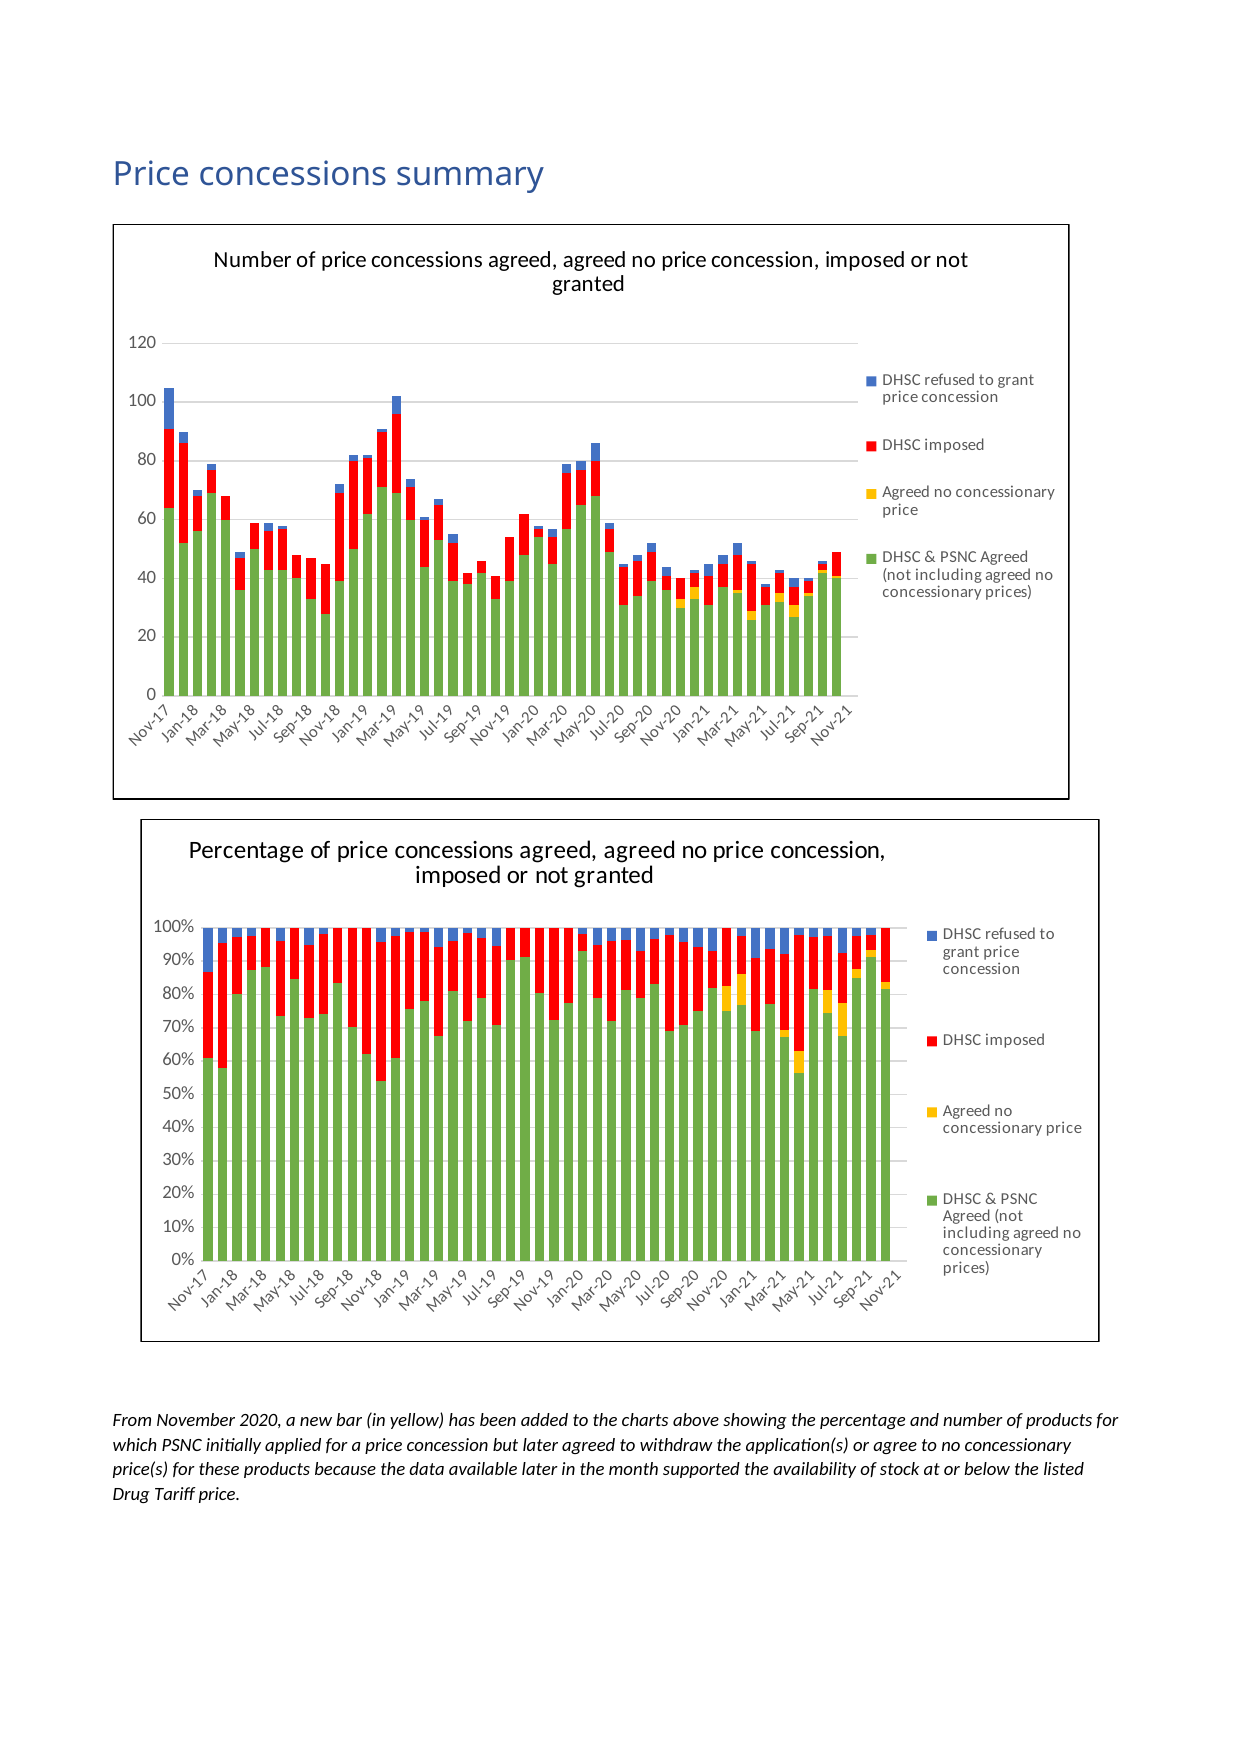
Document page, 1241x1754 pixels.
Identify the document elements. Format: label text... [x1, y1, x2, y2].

text From November 2020, a new bar (in yellow) has been added to the charts above showing the percentage and number of products for which PSNC initially applied for a price concession but later agreed to withdraw the application(s) or agree to no concessionary price(s) for these products because the data available later in the month supported the availability of stock at or below the listed Drug Tariff price. [112, 1408, 1128, 1505]
text Price concessions summary [112, 150, 1128, 223]
